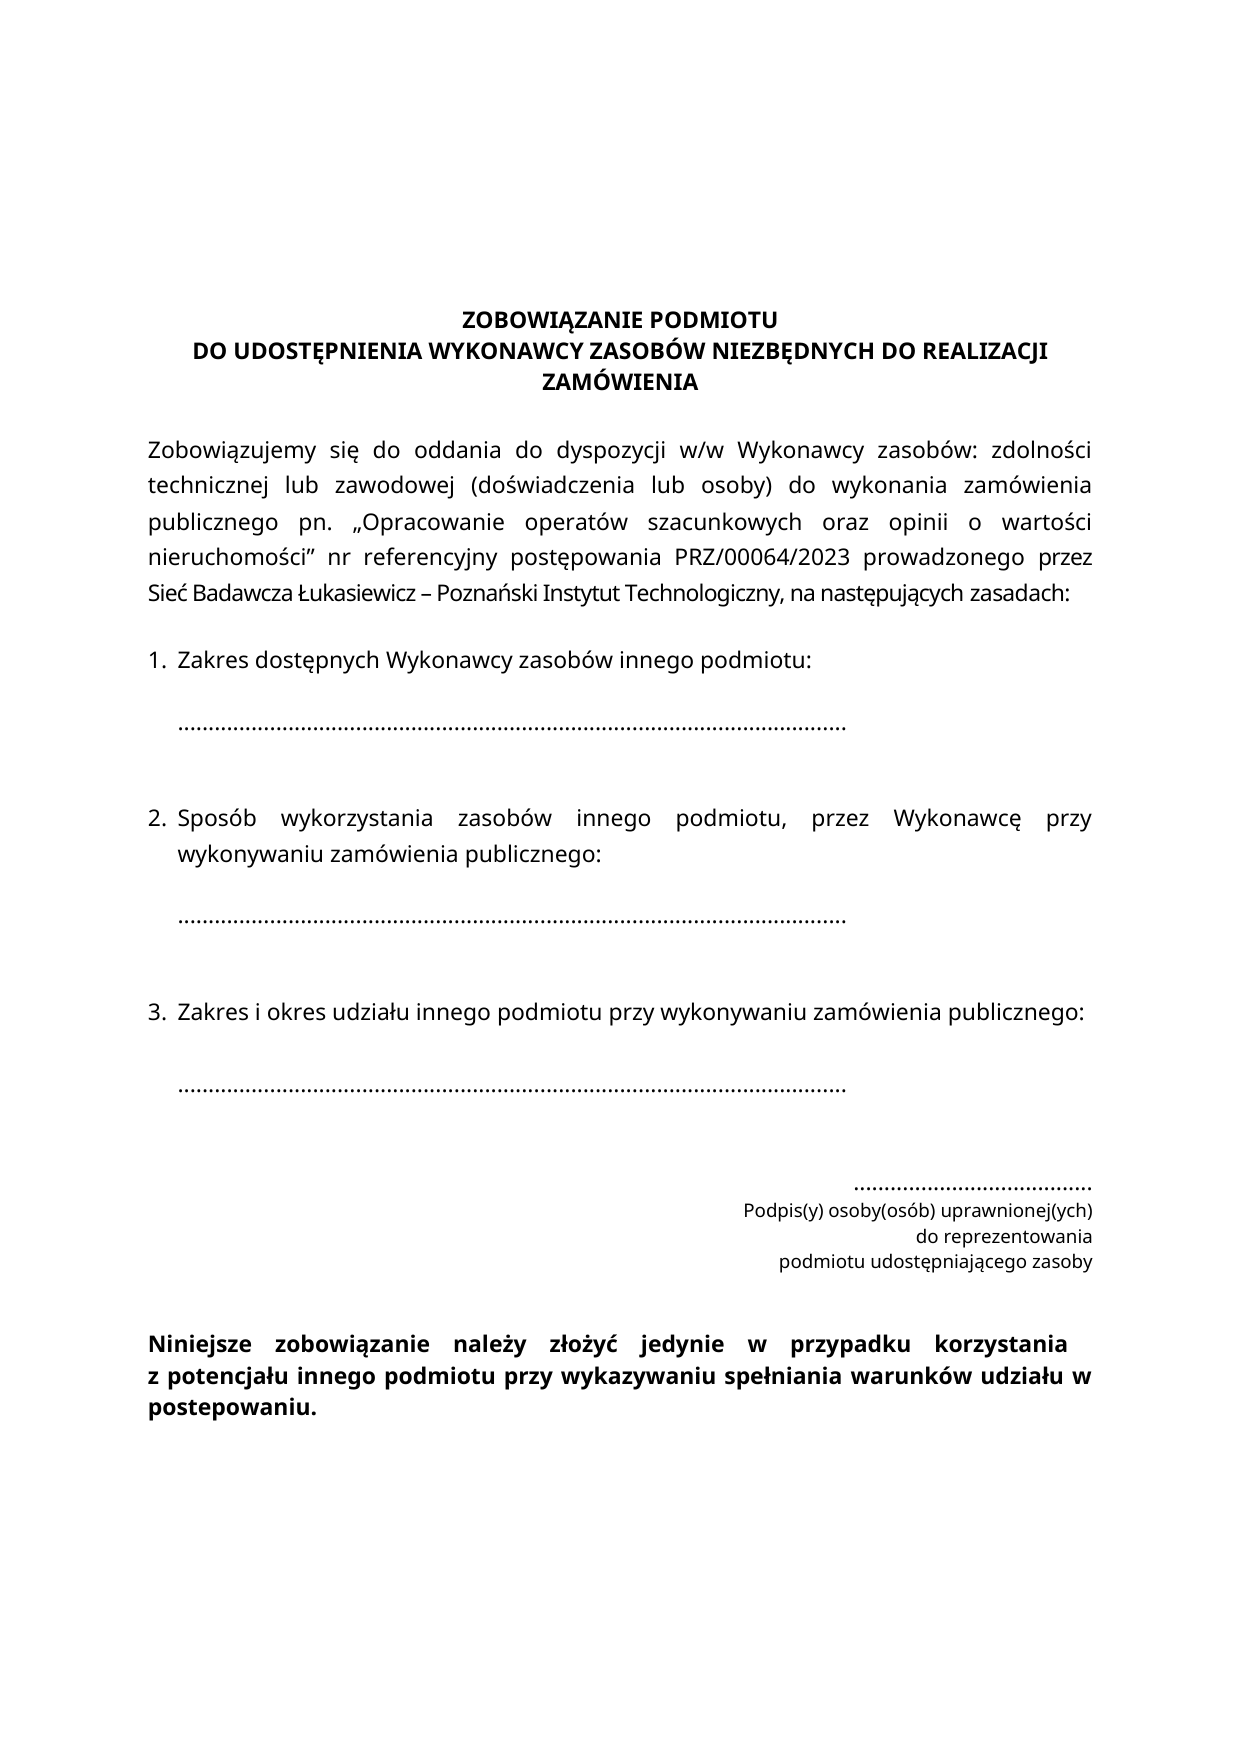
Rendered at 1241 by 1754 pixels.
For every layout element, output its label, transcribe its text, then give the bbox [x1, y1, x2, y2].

text DO UDOSTĘPNIENIA WYKONAWCY ZASOBÓW NIEZBĘDNYCH DO REALIZACJI ZAMÓWIENIA [148, 335, 1093, 398]
text ....................................... [148, 1166, 1093, 1198]
text podmiotu udostępniającego zasoby [148, 1249, 1093, 1274]
text ............................................................................................................. [177, 1068, 1093, 1099]
text ............................................................................................................. [177, 899, 1093, 930]
list Zakres dostępnych Wykonawcy zasobów innego podmiotu: [148, 644, 1093, 676]
text Zobowiązujemy się do oddania do dyspozycji w/w Wykonawcy zasobów: zdolności technicznej lub zawodowej (doświadczenia lub osoby) do wykonania zamówienia publicznego pn. „Opracowanie operatów szacunkowych oraz opinii o wartości nieruchomości” nr referencyjny postępowania PRZ/00064/2023 prowadzonego przez Sieć Badawcza Łukasiewicz – Poznański Instytut Technologiczny, na następujących zasadach: [148, 433, 1093, 608]
text do reprezentowania [148, 1223, 1093, 1249]
list Zakres i okres udziału innego podmiotu przy wykonywaniu zamówienia publicznego: [148, 996, 1093, 1027]
text Niniejsze zobowiązanie należy złożyć jedynie w przypadku korzystania z potencjału innego podmiotu przy wykazywaniu spełniania warunków udziału w postepowaniu. [148, 1328, 1093, 1422]
text ZOBOWIĄZANIE PODMIOTU [148, 304, 1093, 335]
list Sposób wykorzystania zasobów innego podmiotu, przez Wykonawcę przy wykonywaniu zamówienia publicznego: [148, 802, 1093, 869]
text ............................................................................................................. [177, 705, 1093, 737]
text Podpis(y) osoby(osób) uprawnionej(ych) [148, 1198, 1093, 1223]
